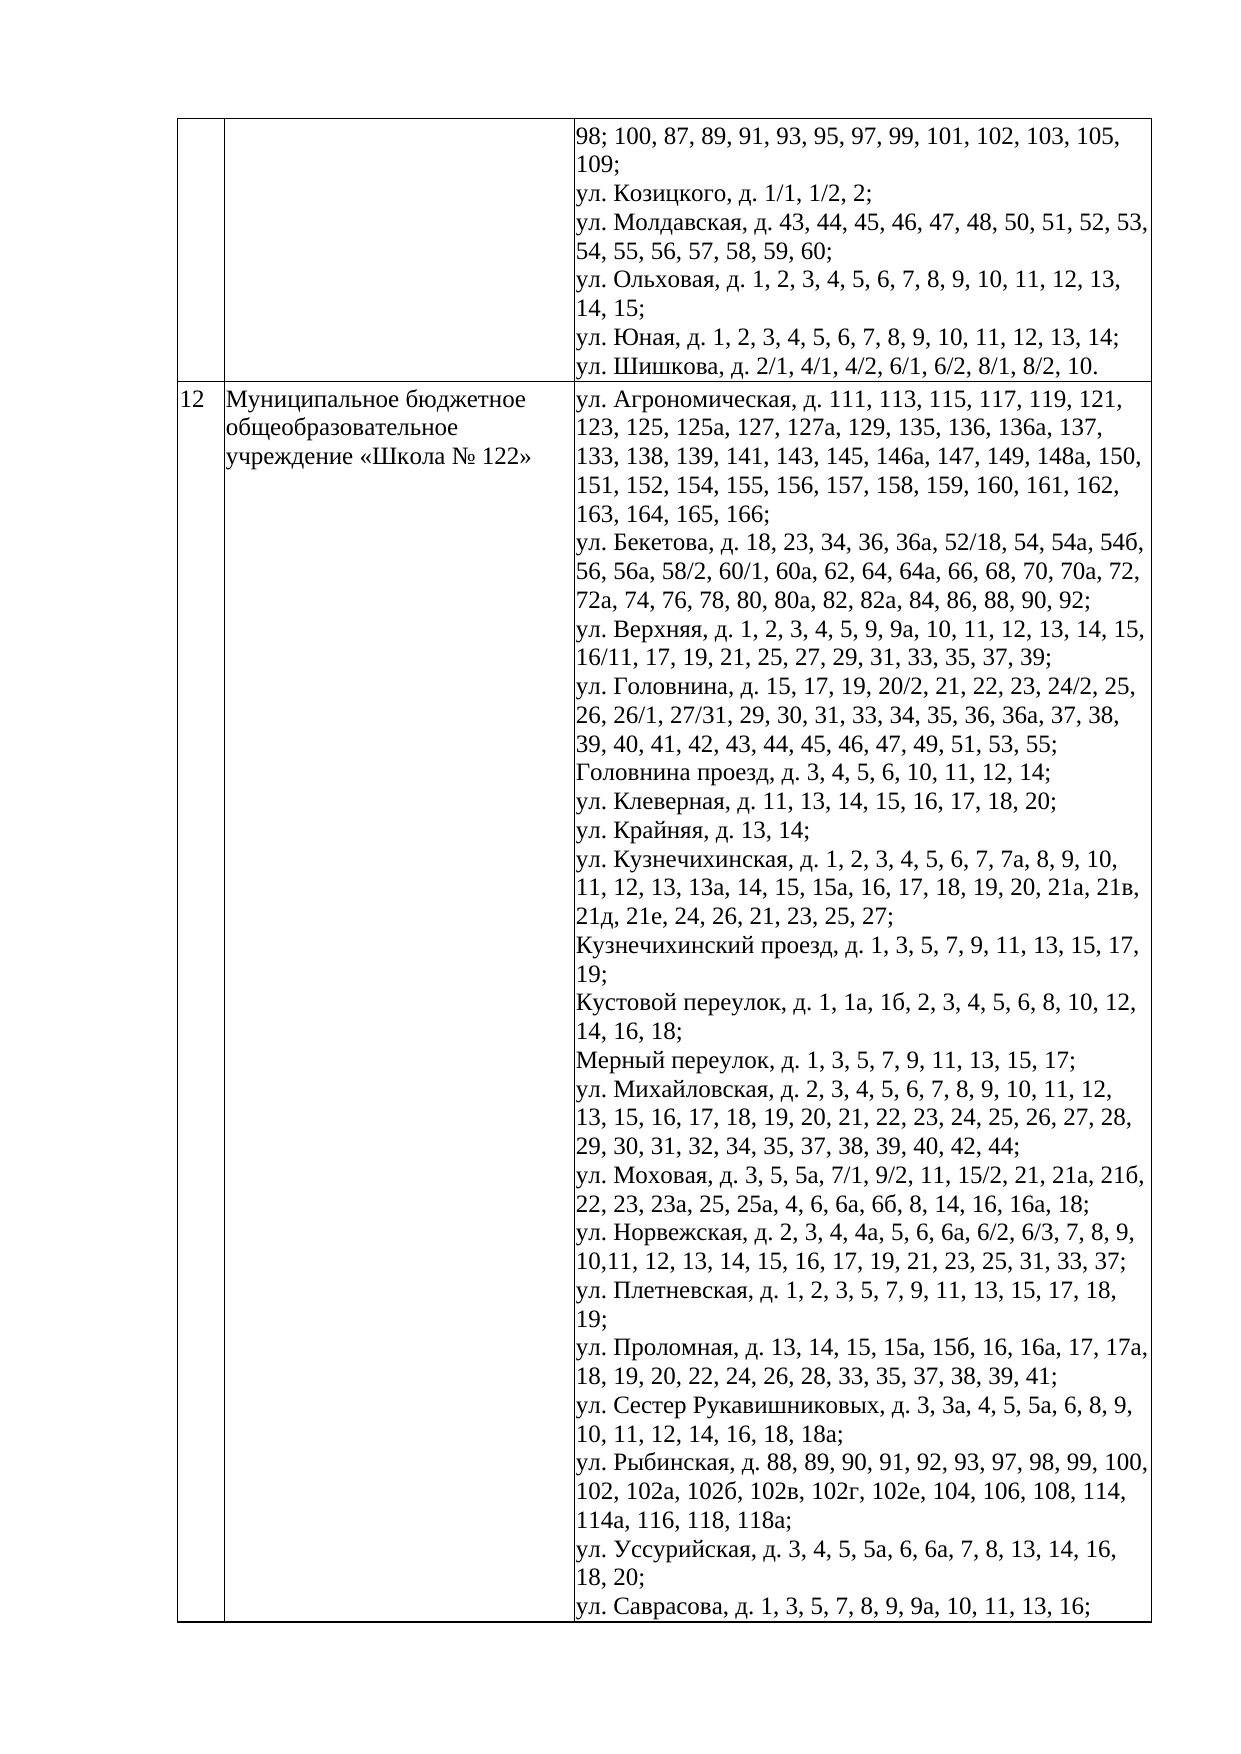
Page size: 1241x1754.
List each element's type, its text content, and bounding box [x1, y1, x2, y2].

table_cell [575, 119, 1151, 381]
table_cell 12 [178, 382, 224, 1621]
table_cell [225, 382, 574, 1621]
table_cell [575, 382, 1151, 1621]
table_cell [225, 119, 574, 381]
table_cell 11 [178, 119, 224, 381]
